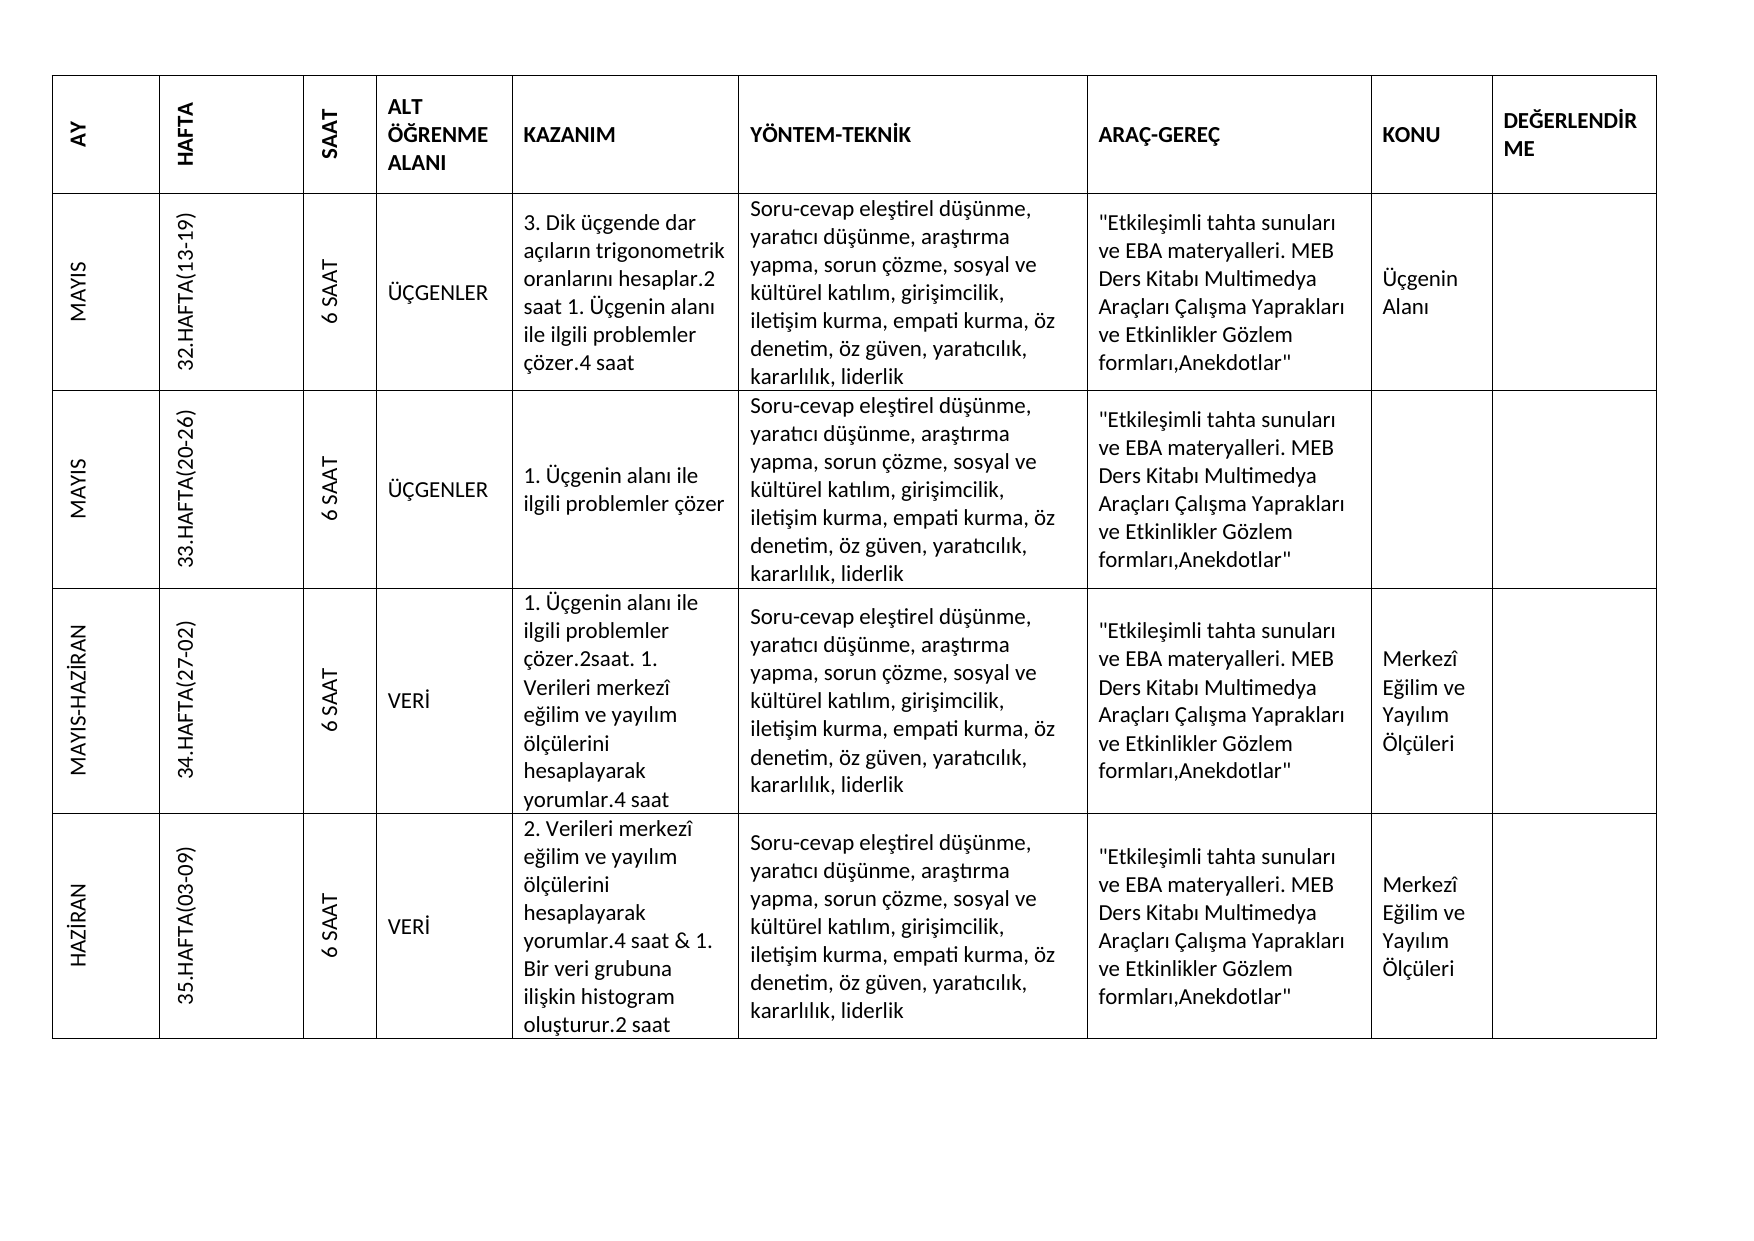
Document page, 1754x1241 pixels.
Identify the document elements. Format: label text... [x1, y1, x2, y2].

table_cell MAYIS [53, 194, 159, 390]
table_cell 35.HAFTA(03-09) [160, 814, 303, 1038]
table_cell 6 SAAT [304, 194, 376, 390]
table_cell 34.HAFTA(27-02) [160, 589, 303, 813]
table_cell VERİ [377, 814, 512, 1038]
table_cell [1088, 814, 1371, 1038]
table_header DEĞERLENDİRME [1493, 76, 1656, 193]
table_header HAFTA [160, 76, 303, 193]
table_cell MAYIS-HAZİRAN [53, 589, 159, 813]
table_cell 6 SAAT [304, 814, 376, 1038]
table_cell HAZİRAN [53, 814, 159, 1038]
table_cell Merkezî Eğilim ve Yayılım Ölçüleri [1372, 589, 1492, 813]
table_cell 6 SAAT [304, 589, 376, 813]
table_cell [1088, 194, 1371, 390]
table_cell 32.HAFTA(13-19) [160, 194, 303, 390]
table_cell 1. Üçgenin alanı ile ilgili problemler çözer [513, 391, 738, 587]
table_cell Üçgenin Alanı [1372, 194, 1492, 390]
table_header KAZANIM [513, 76, 738, 193]
table_header ARAÇ-GEREÇ [1088, 76, 1371, 193]
table_cell 33.HAFTA(20-26) [160, 391, 303, 587]
table_cell [1493, 391, 1656, 587]
table_cell "Etkileşimli tahta sunuları ve EBA materyalleri. MEB Ders Kitabı Multimedya Araçları Çalışma Yaprakları ve Etkinlikler Gözlem formları,Anekdotlar" [1088, 391, 1371, 587]
table_cell 3. Dik üçgende dar açıların trigonometrik oranlarını hesaplar.2 saat 1. Üçgenin alanı ile ilgili problemler çözer.4 saat [513, 194, 738, 390]
table_cell [1493, 194, 1656, 390]
table_cell [1493, 814, 1656, 1038]
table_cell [739, 814, 1087, 1038]
table_cell MAYIS [53, 391, 159, 587]
table_cell [1372, 391, 1492, 587]
table_header YÖNTEM-TEKNİK [739, 76, 1087, 193]
table_cell ÜÇGENLER [377, 391, 512, 587]
table_cell [1493, 589, 1656, 813]
table_cell 2. Verileri merkezî eğilim ve yayılım ölçülerini hesaplayarak yorumlar.4 saat & 1. Bir veri grubuna ilişkin histogram oluşturur.2 saat [513, 814, 738, 1038]
table_header SAAT [304, 76, 376, 193]
table_cell "Etkileşimli tahta sunuları ve EBA materyalleri. MEB Ders Kitabı Multimedya Araçları Çalışma Yaprakları ve Etkinlikler Gözlem formları,Anekdotlar" [1088, 589, 1371, 813]
table_header KONU [1372, 76, 1492, 193]
table_header AY [53, 76, 159, 193]
table_cell 6 SAAT [304, 391, 376, 587]
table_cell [739, 194, 1087, 390]
table_cell ÜÇGENLER [377, 194, 512, 390]
table_cell VERİ [377, 589, 512, 813]
table_cell Merkezî Eğilim ve Yayılım Ölçüleri [1372, 814, 1492, 1038]
table_cell 1. Üçgenin alanı ile ilgili problemler çözer.2saat. 1. Verileri merkezî eğilim ve yayılım ölçülerini hesaplayarak yorumlar.4 saat [513, 589, 738, 813]
table_header ALT ÖĞRENME ALANI [377, 76, 512, 193]
